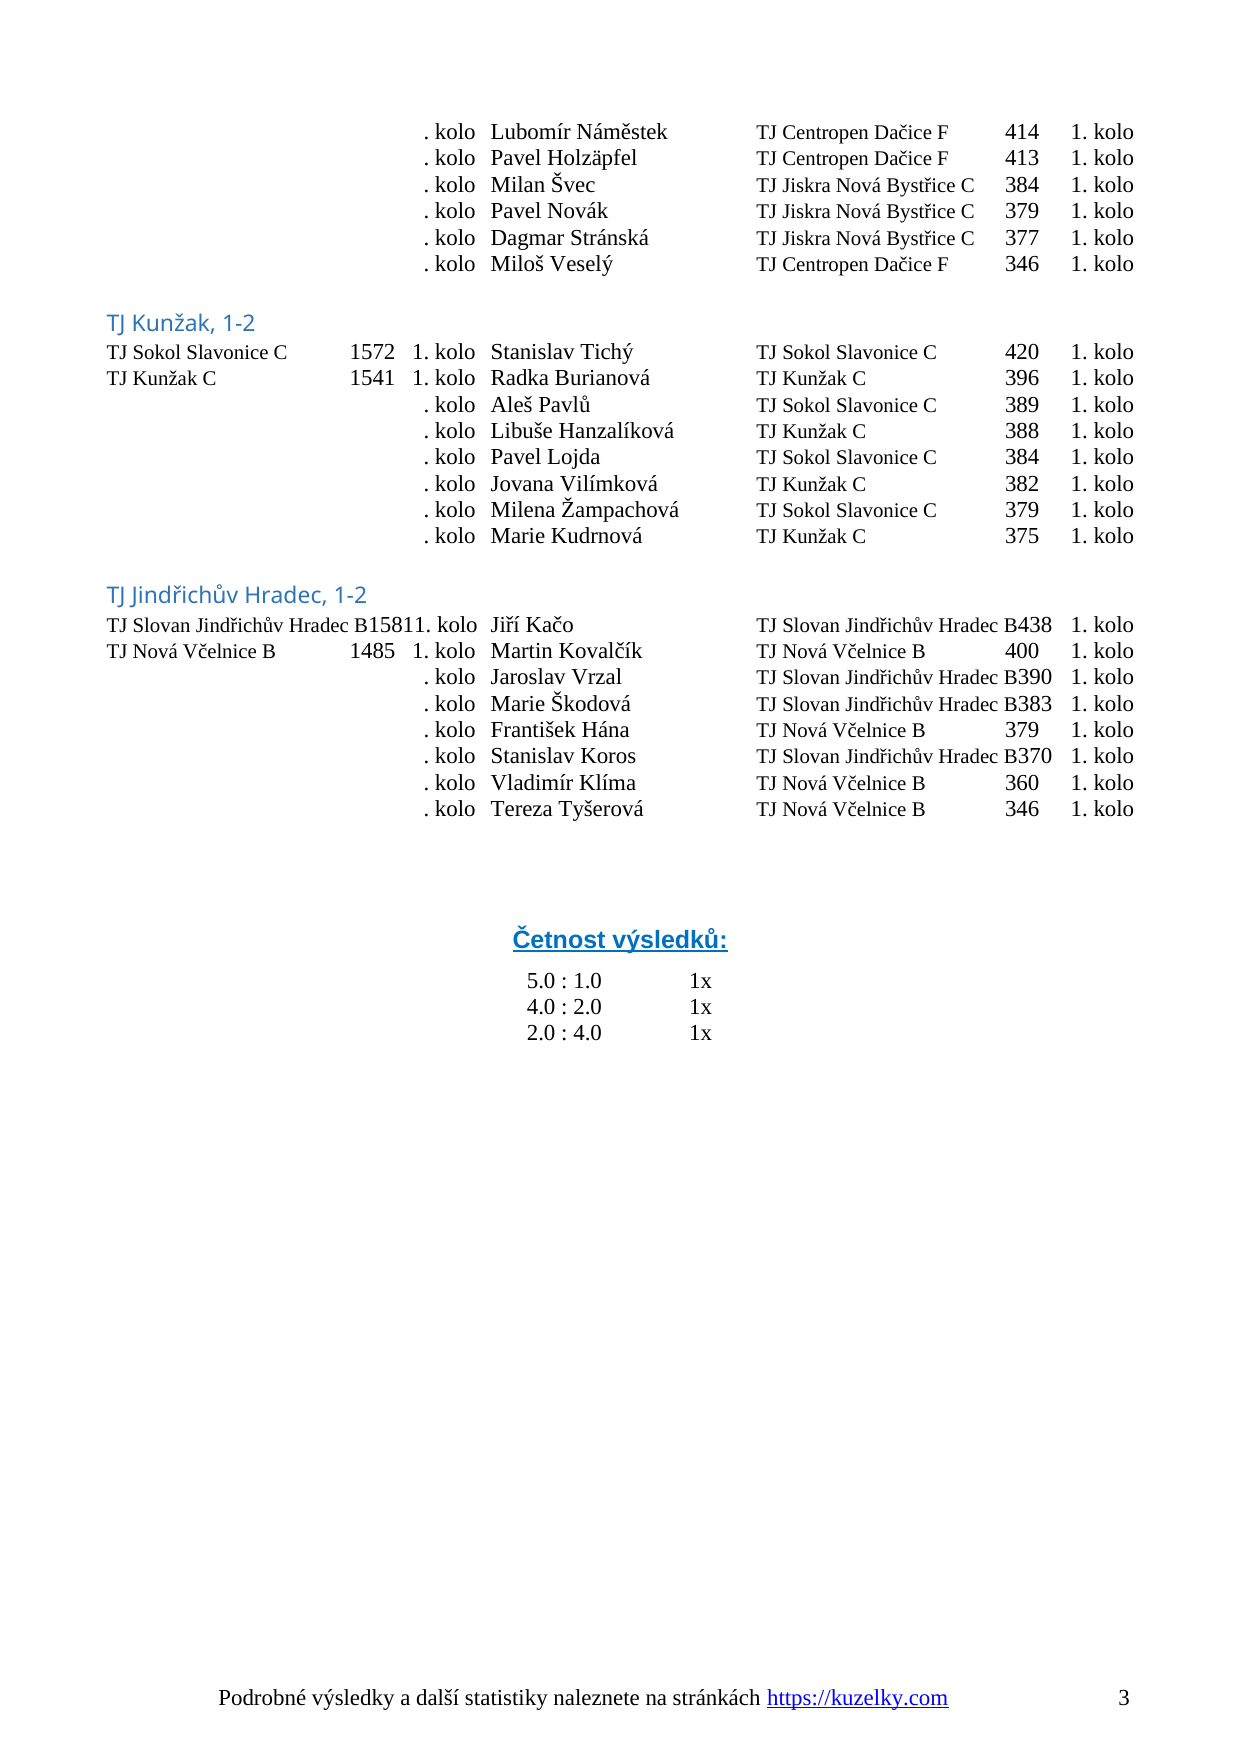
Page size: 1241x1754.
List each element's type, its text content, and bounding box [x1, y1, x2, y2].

text . kolo Pavel Holzäpfel TJ Centropen Dačice F 413 1. kolo [106, 144, 1134, 171]
text . kolo Tereza Tyšerová TJ Nová Včelnice B 346 1. kolo [106, 795, 1134, 821]
text . kolo František Hána TJ Nová Včelnice B 379 1. kolo [106, 716, 1134, 742]
text TJ Kunžak C 1541 1. kolo Radka Burianová TJ Kunžak C 396 1. kolo [106, 364, 1134, 391]
text TJ Slovan Jindřichův Hradec B 1581 1. kolo Jiří Kačo TJ Slovan Jindřichův Hradec B 438 1. kolo [106, 611, 1134, 637]
text . kolo Jovana Vilímková TJ Kunžak C 382 1. kolo [106, 470, 1134, 496]
text TJ Sokol Slavonice C 1572 1. kolo Stanislav Tichý TJ Sokol Slavonice C 420 1. kolo [106, 338, 1134, 364]
subtitle TJ Jindřichův Hradec, 1-2 [106, 579, 1134, 611]
subtitle TJ Kunžak, 1-2 [106, 307, 1134, 338]
text . kolo Aleš Pavlů TJ Sokol Slavonice C 389 1. kolo [106, 391, 1134, 417]
text . kolo Pavel Lojda TJ Sokol Slavonice C 384 1. kolo [106, 443, 1134, 470]
text 5.0 : 1.0 1x [106, 967, 1134, 993]
text . kolo Marie Škodová TJ Slovan Jindřichův Hradec B 383 1. kolo [106, 690, 1134, 716]
text . kolo Milan Švec TJ Jiskra Nová Bystřice C 384 1. kolo [106, 171, 1134, 197]
text . kolo Miloš Veselý TJ Centropen Dačice F 346 1. kolo [106, 250, 1134, 276]
text 2.0 : 4.0 1x [106, 1019, 1134, 1046]
text . kolo Stanislav Koros TJ Slovan Jindřichův Hradec B 370 1. kolo [106, 742, 1134, 769]
text . kolo Libuše Hanzalíková TJ Kunžak C 388 1. kolo [106, 417, 1134, 443]
text . kolo Lubomír Náměstek TJ Centropen Dačice F 414 1. kolo [106, 118, 1134, 144]
text . kolo Dagmar Stránská TJ Jiskra Nová Bystřice C 377 1. kolo [106, 223, 1134, 250]
text TJ Nová Včelnice B 1485 1. kolo Martin Kovalčík TJ Nová Včelnice B 400 1. kolo [106, 637, 1134, 663]
text . kolo Milena Žampachová TJ Sokol Slavonice C 379 1. kolo [106, 496, 1134, 522]
text . kolo Jaroslav Vrzal TJ Slovan Jindřichův Hradec B 390 1. kolo [106, 663, 1134, 690]
text . kolo Marie Kudrnová TJ Kunžak C 375 1. kolo [106, 522, 1134, 549]
text . kolo Vladimír Klíma TJ Nová Včelnice B 360 1. kolo [106, 769, 1134, 795]
text . kolo Pavel Novák TJ Jiskra Nová Bystřice C 379 1. kolo [106, 197, 1134, 223]
text 4.0 : 2.0 1x [106, 993, 1134, 1019]
text Četnost výsledků: [94, 926, 1145, 954]
